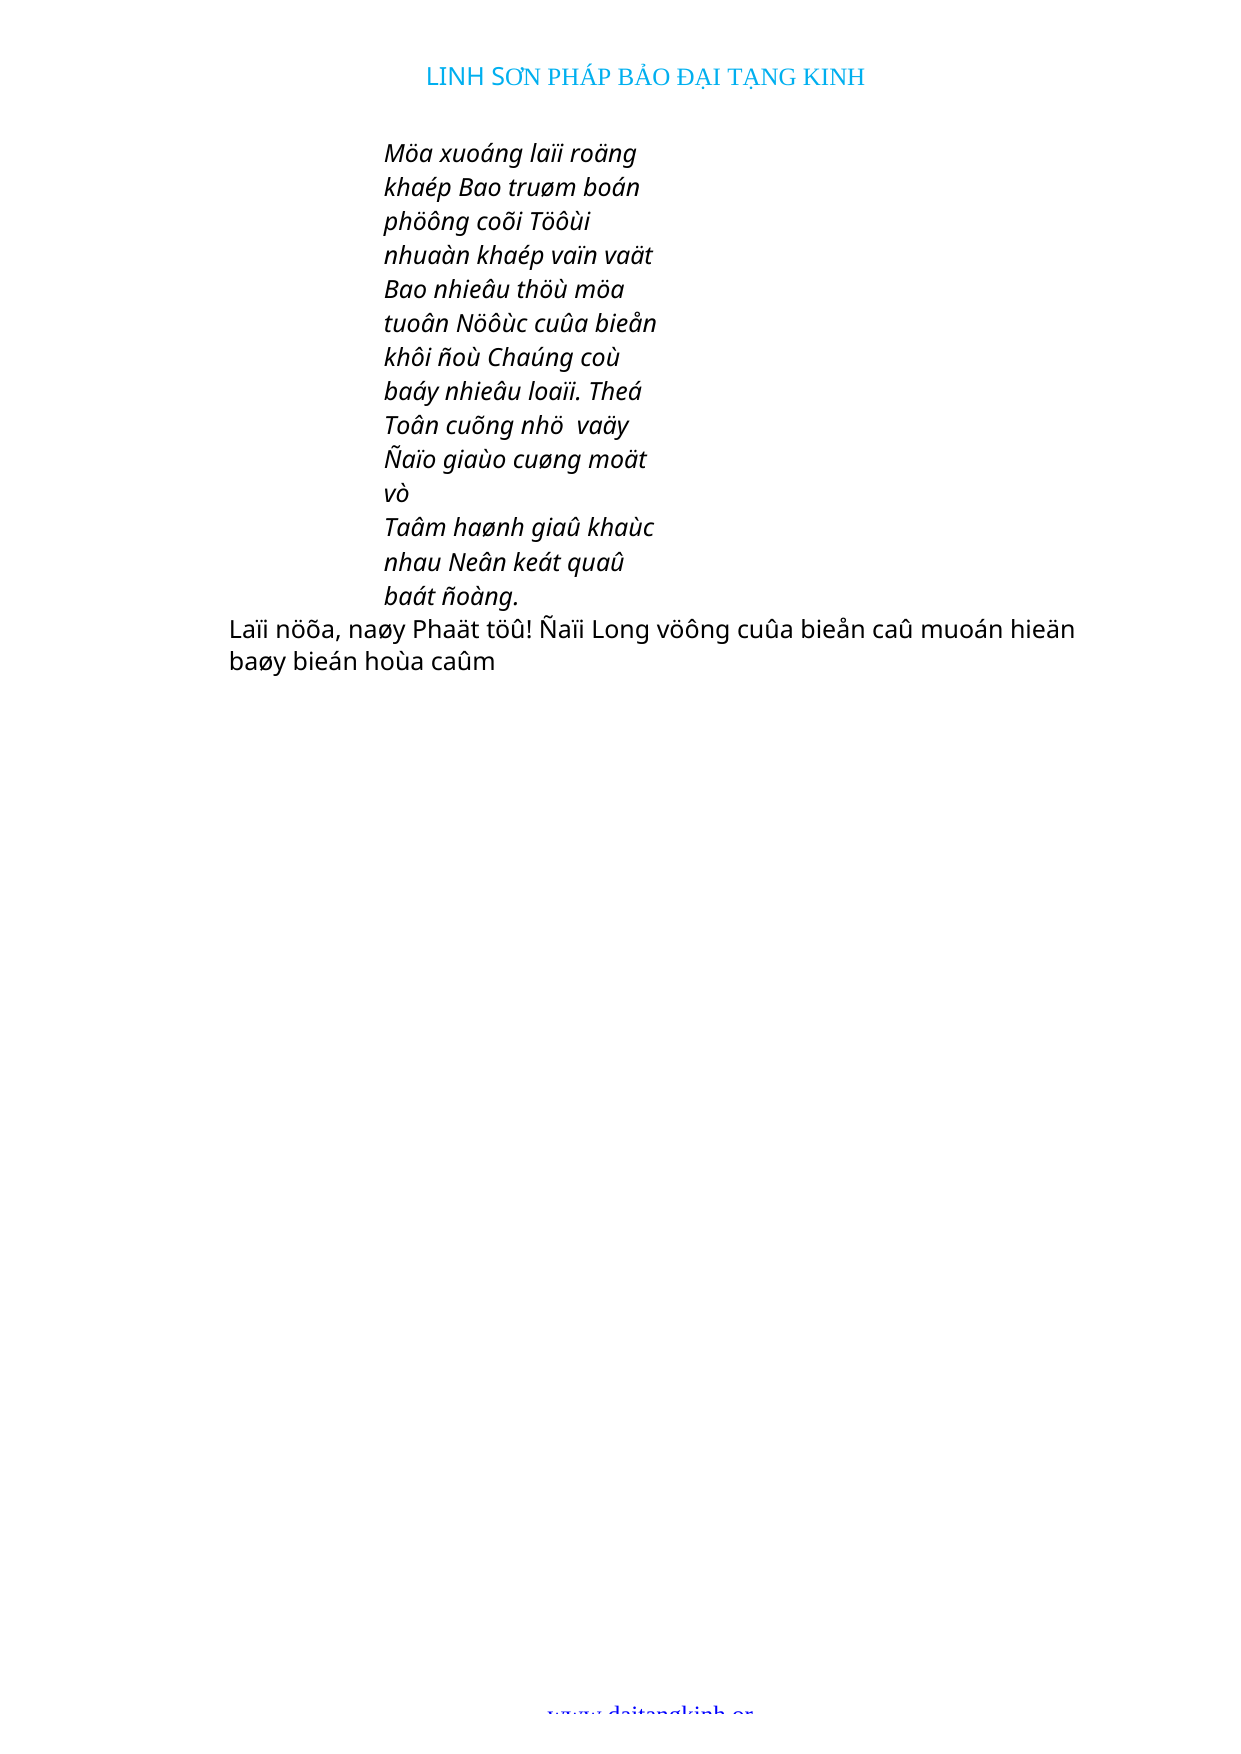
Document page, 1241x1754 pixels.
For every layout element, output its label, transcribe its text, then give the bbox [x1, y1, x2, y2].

text Laïi nöõa, naøy Phaät töû! Ñaïi Long vöông cuûa bieån caû muoán hieän baøy bieán hoùa caûm [229, 612, 1105, 677]
text Taâm haønh giaû khaùc nhau Neân keát quaû baát ñoàng. [384, 510, 654, 612]
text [384, 135, 662, 510]
